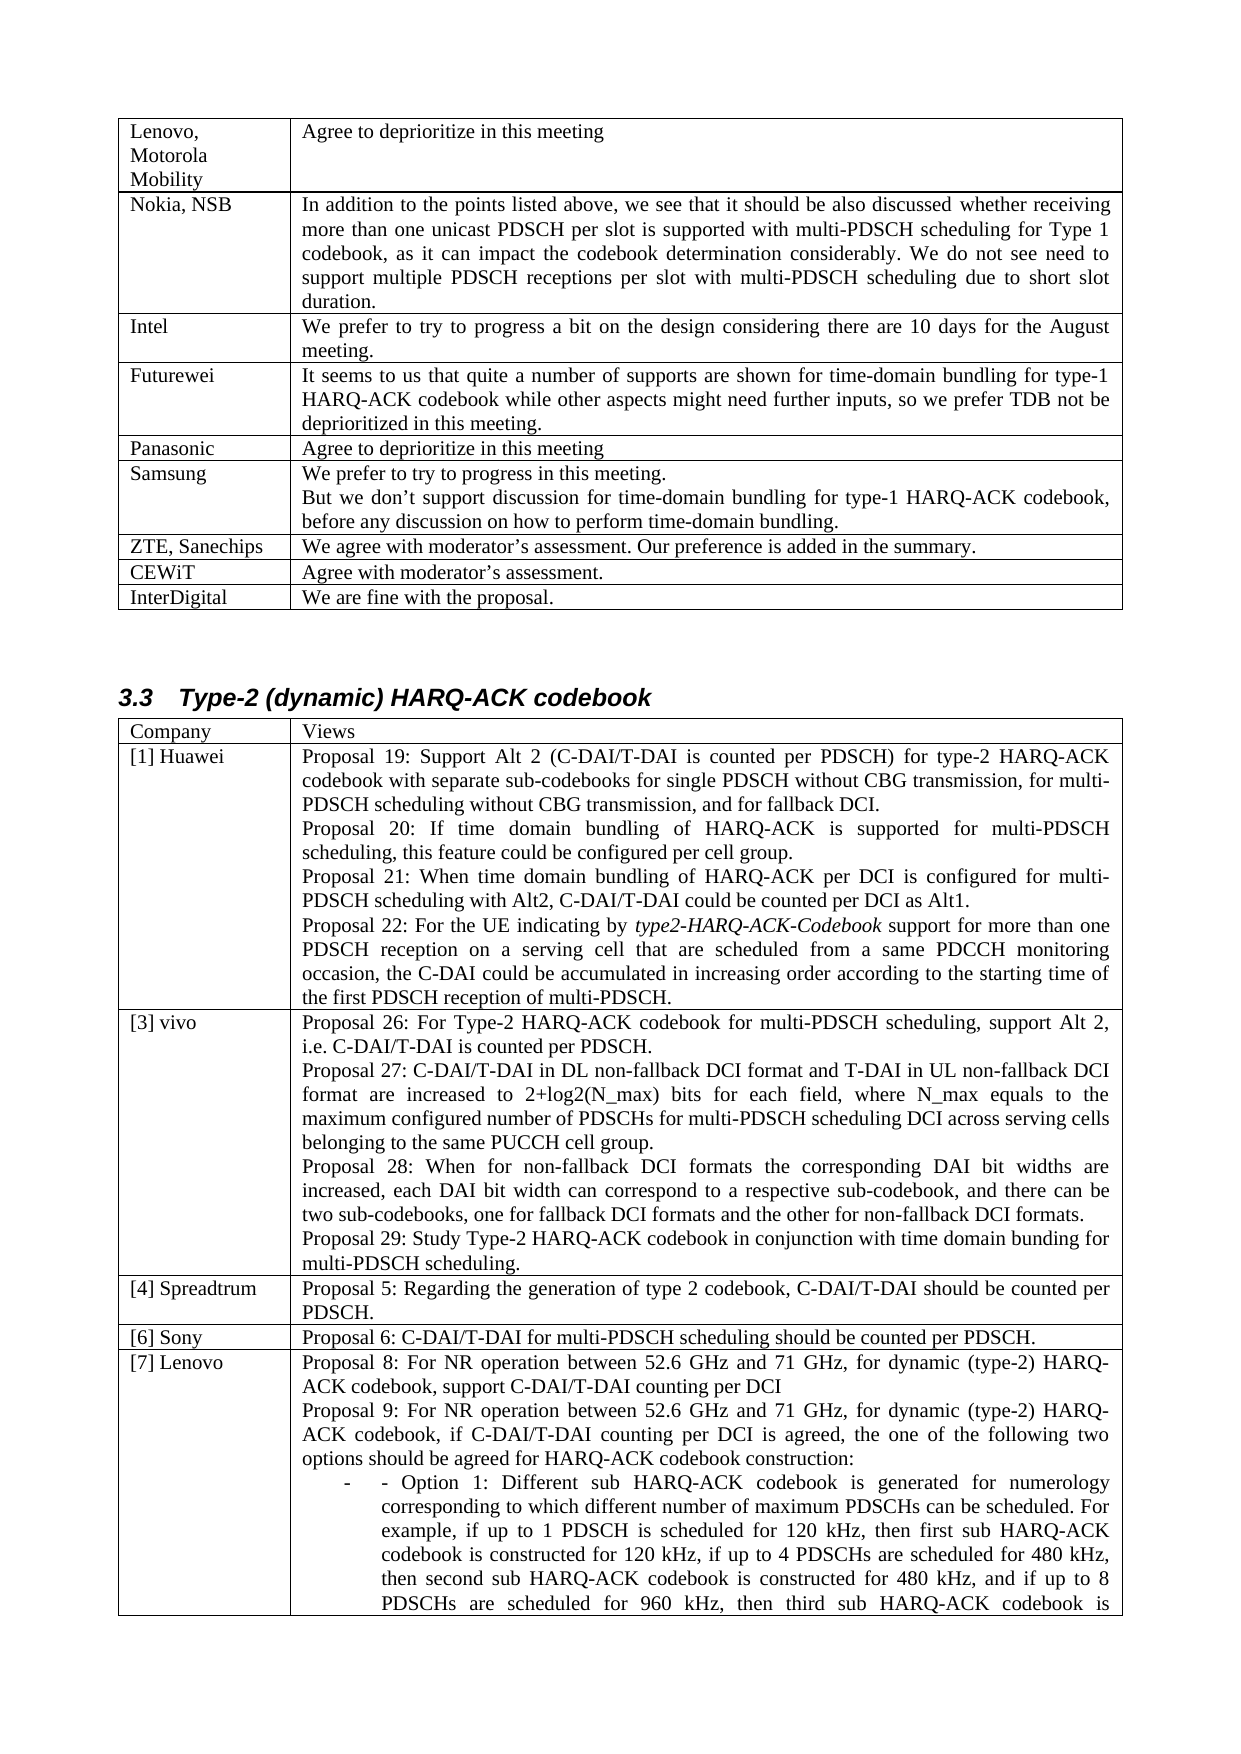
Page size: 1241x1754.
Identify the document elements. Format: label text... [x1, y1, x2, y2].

table_cell We prefer to try to progress in this meeting. But we don’t support discussion for time-domain bundling for type-1 HARQ-ACK codebook, before any discussion on how to perform time-domain bundling. [291, 461, 1122, 533]
table_cell Proposal 19: Support Alt 2 (C-DAI/T-DAI is counted per PDSCH) for type-2 HARQ-ACK codebook with separate sub-codebooks for single PDSCH without CBG transmission, for multi-PDSCH scheduling without CBG transmission, and for fallback DCI. Proposal 20: If time domain bundling of HARQ-ACK is supported for multi-PDSCH scheduling, this feature could be configured per cell group. Proposal 21: When time domain bundling of HARQ-ACK per DCI is configured for multi-PDSCH scheduling with Alt2, C-DAI/T-DAI could be counted per DCI as Alt1. Proposal 22: For the UE indicating by type2-HARQ-ACK-Codebook support for more than one PDSCH reception on a serving cell that are scheduled from a same PDCCH monitoring occasion, the C-DAI could be accumulated in increasing order according to the starting time of the first PDSCH reception of multi-PDSCH. [291, 744, 1122, 1009]
table_cell We are fine with the proposal. [291, 585, 1122, 609]
table_cell Nokia, NSB [119, 193, 290, 313]
table_cell [6] Sony [119, 1325, 290, 1349]
table_cell InterDigital [119, 585, 290, 609]
table_cell Intel [119, 314, 290, 362]
table_cell Agree to deprioritize in this meeting [291, 119, 1122, 191]
table_header Views [291, 719, 1122, 743]
table_cell Proposal 5: Regarding the generation of type 2 codebook, C-DAI/T-DAI should be counted per PDSCH. [291, 1276, 1122, 1324]
table_cell Lenovo, Motorola Mobility [119, 119, 290, 191]
table_cell We agree with moderator’s assessment. Our preference is added in the summary. [291, 535, 1122, 558]
table_cell [1] Huawei [119, 744, 290, 1009]
table_cell [7] Lenovo [119, 1350, 290, 1614]
table_cell Futurewei [119, 363, 290, 435]
table_cell [4] Spreadtrum [119, 1276, 290, 1324]
table_cell Agree to deprioritize in this meeting [291, 436, 1122, 460]
table_cell Samsung [119, 461, 290, 533]
table_cell Agree with moderator’s assessment. [291, 560, 1122, 584]
table_cell Proposal 6: C-DAI/T-DAI for multi-PDSCH scheduling should be counted per PDSCH. [291, 1325, 1122, 1349]
table_cell ZTE, Sanechips [119, 535, 290, 558]
table_cell CEWiT [119, 560, 290, 584]
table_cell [291, 1350, 1122, 1614]
table_cell It seems to us that quite a number of supports are shown for time-domain bundling for type-1 HARQ-ACK codebook while other aspects might need further inputs, so we prefer TDB not be deprioritized in this meeting. [291, 363, 1122, 435]
table_cell Proposal 26: For Type-2 HARQ-ACK codebook for multi-PDSCH scheduling, support Alt 2, i.e. C-DAI/T-DAI is counted per PDSCH. Proposal 27: C-DAI/T-DAI in DL non-fallback DCI format and T-DAI in UL non-fallback DCI format are increased to 2+log2(N_max) bits for each field, where N_max equals to the maximum configured number of PDSCHs for multi-PDSCH scheduling DCI across serving cells belonging to the same PUCCH cell group. Proposal 28: When for non-fallback DCI formats the corresponding DAI bit widths are increased, each DAI bit width can correspond to a respective sub-codebook, and there can be two sub-codebooks, one for fallback DCI formats and the other for non-fallback DCI formats. Proposal 29: Study Type-2 HARQ-ACK codebook in conjunction with time domain bunding for multi-PDSCH scheduling. [291, 1010, 1122, 1274]
subtitle Type-2 (dynamic) HARQ-ACK codebook [118, 683, 1122, 712]
table_cell We prefer to try to progress a bit on the design considering there are 10 days for the August meeting. [291, 314, 1122, 362]
table_cell Panasonic [119, 436, 290, 460]
table_cell [3] vivo [119, 1010, 290, 1274]
table_cell In addition to the points listed above, we see that it should be also discussed whether receiving more than one unicast PDSCH per slot is supported with multi-PDSCH scheduling for Type 1 codebook, as it can impact the codebook determination considerably. We do not see need to support multiple PDSCH receptions per slot with multi-PDSCH scheduling due to short slot duration. [291, 193, 1122, 313]
table_header Company [119, 719, 290, 743]
